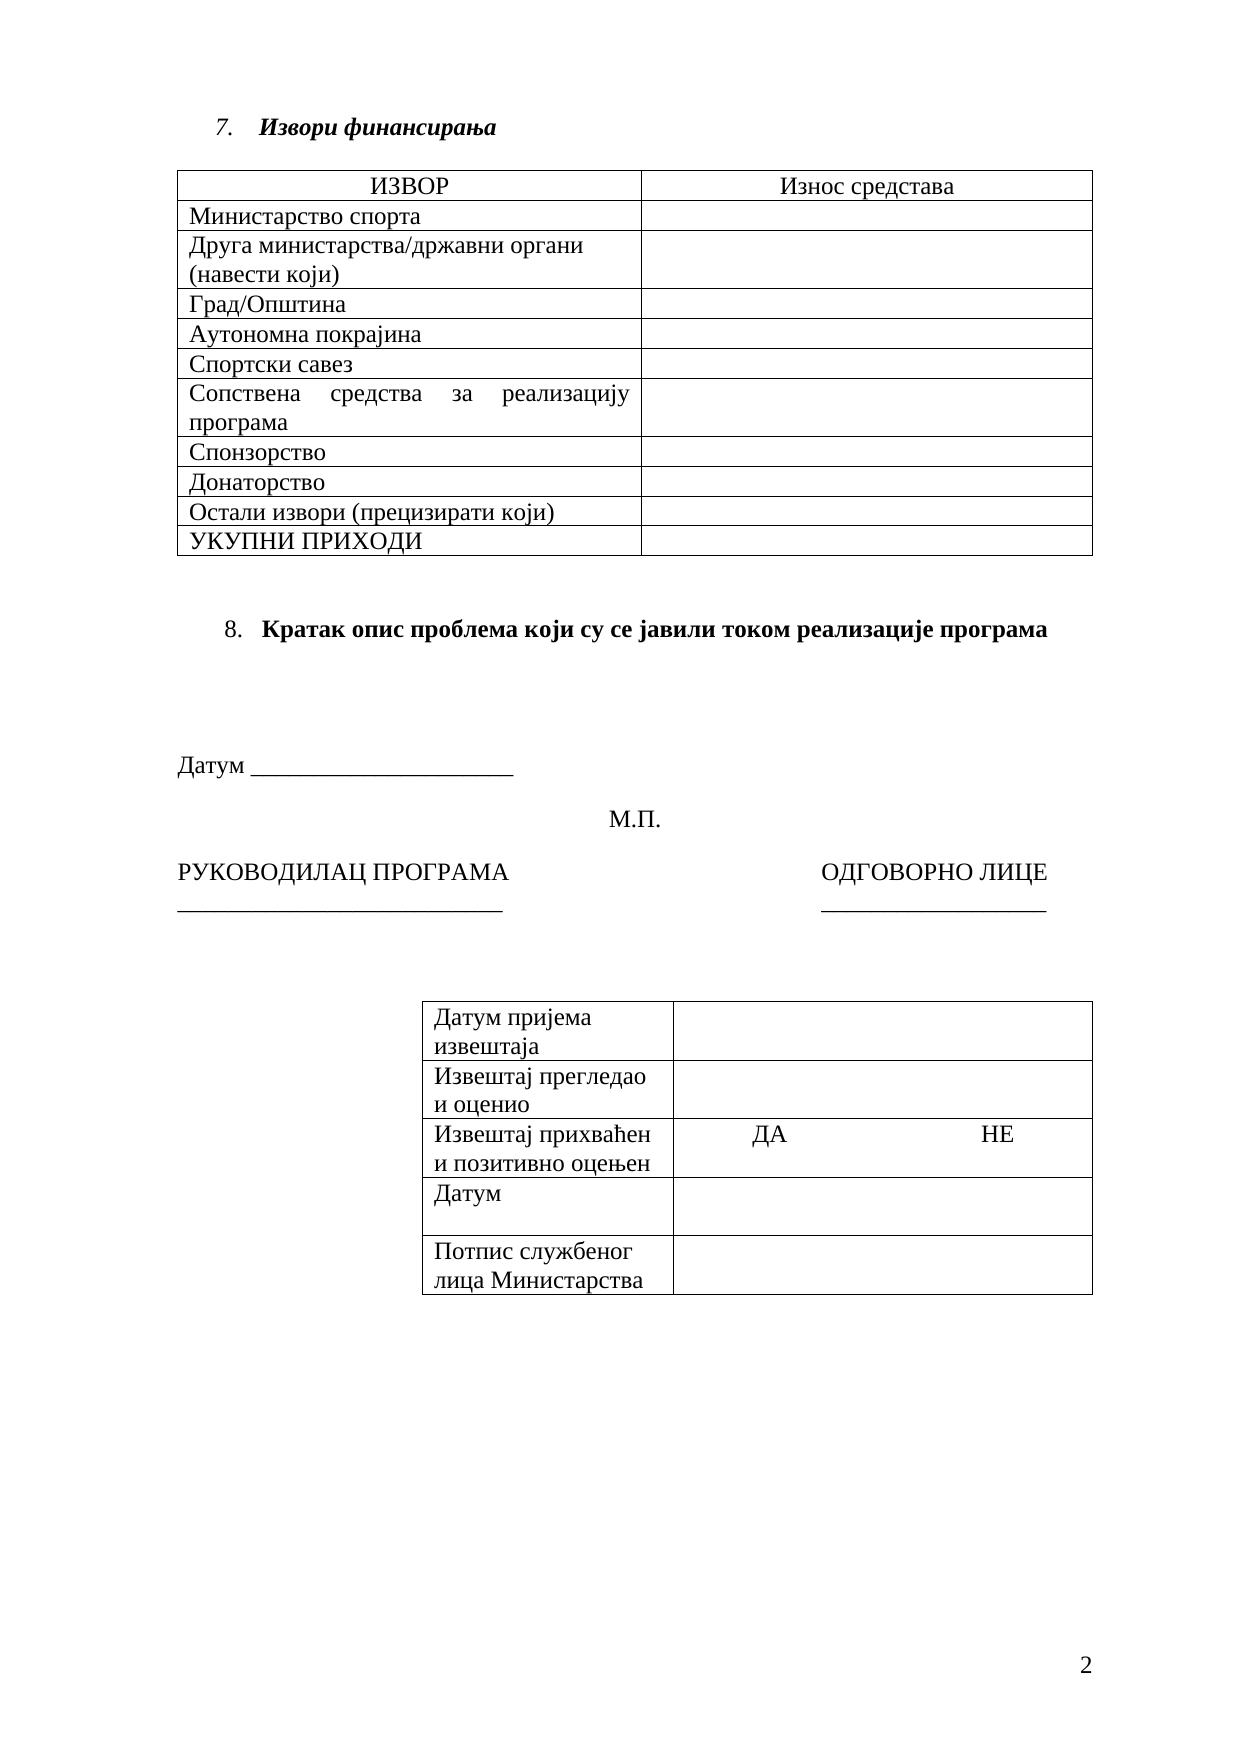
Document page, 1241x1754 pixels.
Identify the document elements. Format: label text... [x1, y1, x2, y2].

table_cell [642, 526, 1092, 555]
table_cell [674, 1061, 1092, 1118]
table_cell [674, 1178, 1092, 1235]
text РУКОВОДИЛАЦ ПРОГРАМА ОДГОВОРНО ЛИЦЕ [177, 857, 1092, 886]
table_cell [642, 231, 1092, 288]
table_cell Сопствена средства за реализацију програма [178, 379, 641, 436]
table_cell Спонзорство [178, 437, 641, 466]
table_header Датум пријема извештаја [423, 1002, 673, 1060]
table_cell Аутономна покрајина [178, 319, 641, 348]
table_cell [642, 201, 1092, 229]
table_cell Донаторство [178, 467, 641, 496]
table_cell [674, 1236, 1092, 1294]
list Кратак опис проблема који су се јавили током реализације програма [224, 614, 1092, 642]
text М.П. [177, 804, 1092, 832]
list Извори финансирања [215, 112, 1092, 141]
table_cell [642, 319, 1092, 348]
table_cell Спортски савез [178, 349, 641, 377]
table_header [674, 1002, 1092, 1060]
table_cell УКУПНИ ПРИХОДИ [178, 526, 641, 555]
table_cell [642, 289, 1092, 318]
table_cell Датум [423, 1178, 673, 1235]
table_cell ДА НЕ [674, 1119, 1092, 1177]
table_cell Остали извори (прецизирати који) [178, 497, 641, 525]
table_cell Извештај прихваћен и позитивно оцењен [423, 1119, 673, 1177]
table_cell Град/Општина [178, 289, 641, 318]
table_cell [642, 497, 1092, 525]
table_cell Министарство спорта [178, 201, 641, 229]
table_cell [642, 379, 1092, 436]
table_header ИЗВОР [178, 171, 641, 200]
table_cell [642, 467, 1092, 496]
table_cell Извештај прегледао и оценио [423, 1061, 673, 1118]
table_cell [642, 437, 1092, 466]
table_header Износ средстава [642, 171, 1092, 200]
text Датум _____________________ [177, 750, 1092, 779]
table_cell [642, 349, 1092, 377]
table_cell Потпис службеног лица Министарства [423, 1236, 673, 1294]
table_cell Друга министарства/државни органи (навести који) [178, 231, 641, 288]
text __________________________ __________________ [177, 886, 1092, 915]
